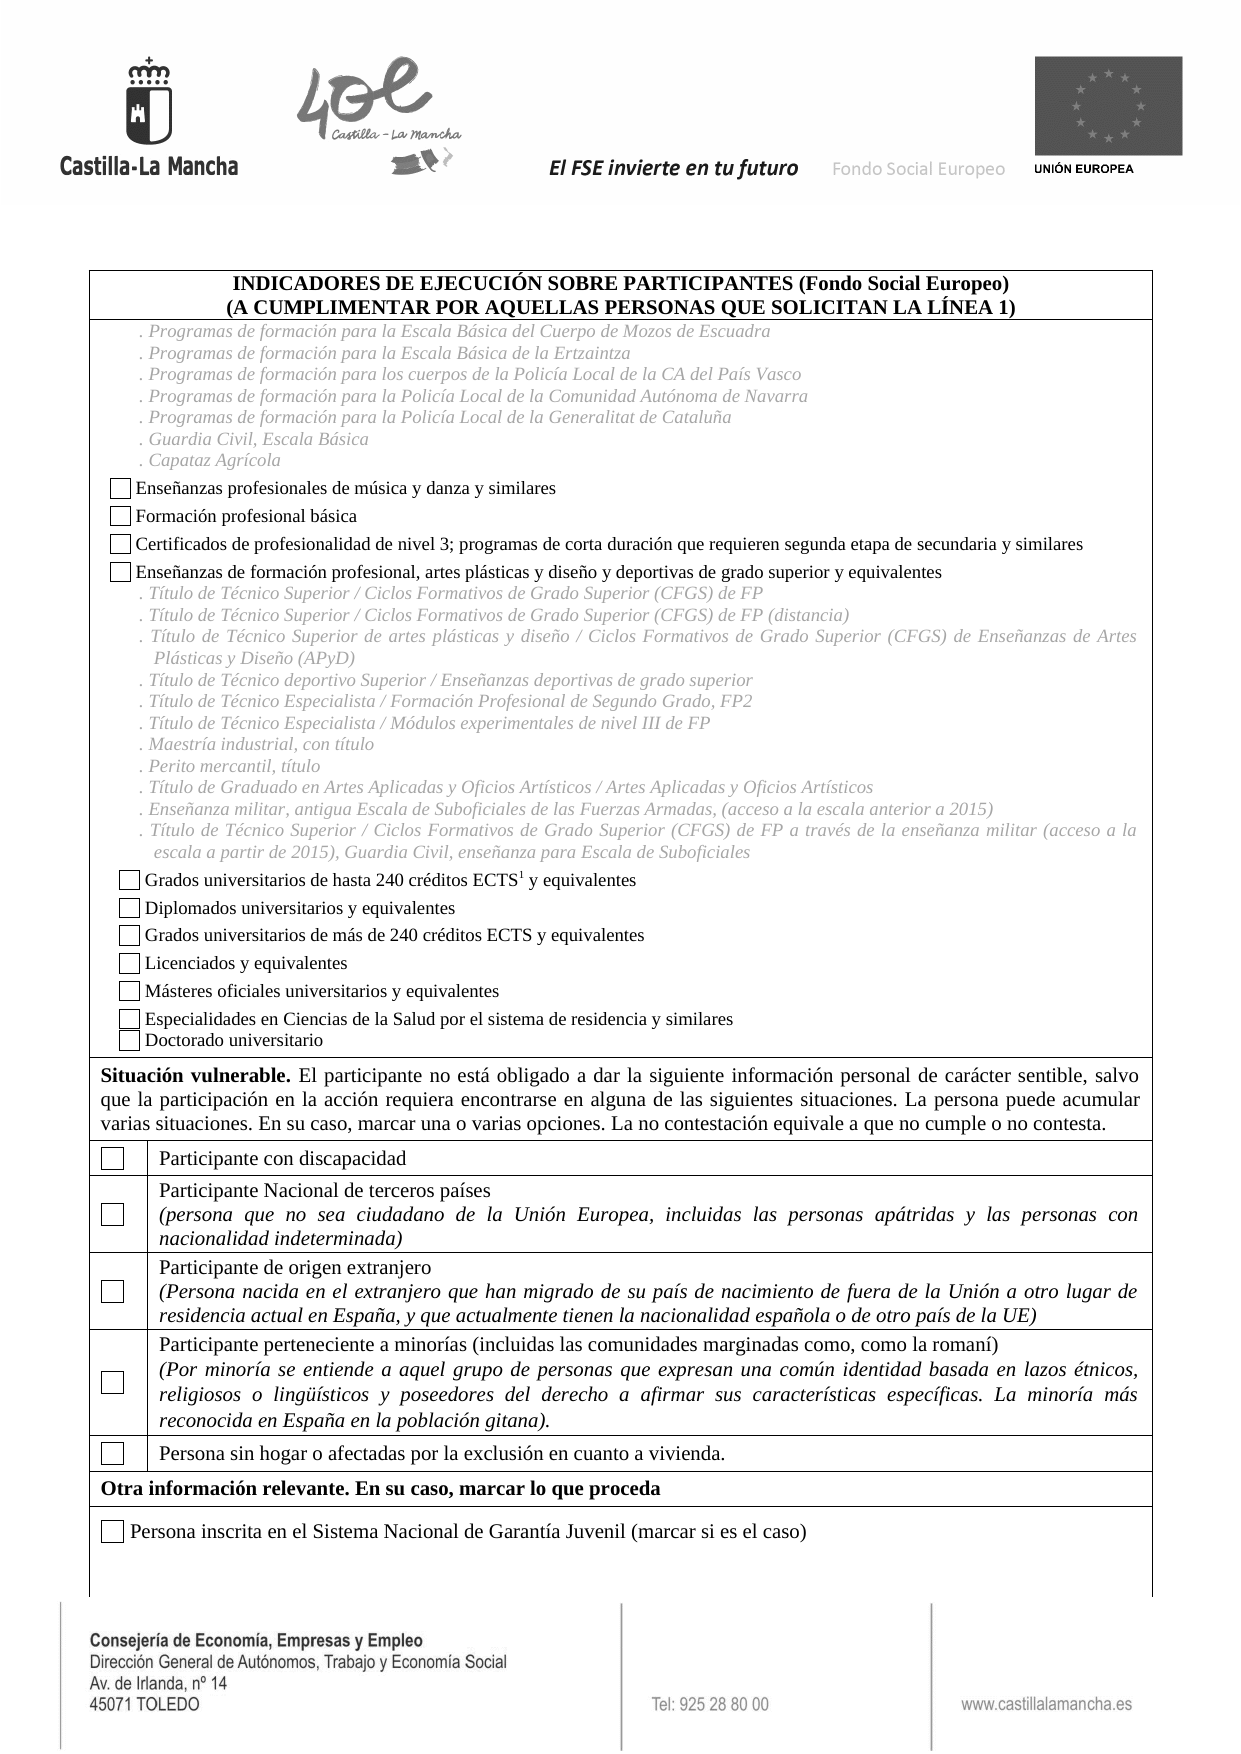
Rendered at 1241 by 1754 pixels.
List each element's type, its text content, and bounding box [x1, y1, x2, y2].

table_cell [90, 1253, 147, 1329]
table_cell . Programas de formación para la Escala Básica del Cuerpo de Mozos de Escuadra . Programas de formación para la Escala Básica de la Ertzaintza . Programas de formación para los cuerpos de la Policía Local de la CA del País Vasco . Programas de formación para la Policía Local de la Comunidad Autónoma de Navarra . Programas de formación para la Policía Local de la Generalitat de Cataluña . Guardia Civil, Escala Básica . Capataz Agrícola Enseñanzas profesionales de música y danza y similares Formación profesional básica Certificados de profesionalidad de nivel 3; programas de corta duración que requieren segunda etapa de secundaria y similares Enseñanzas de formación profesional, artes plásticas y diseño y deportivas de grado superior y equivalentes . Título de Técnico Superior / Ciclos Formativos de Grado Superior (CFGS) de FP . Título de Técnico Superior / Ciclos Formativos de Grado Superior (CFGS) de FP (distancia) . Título de Técnico Superior de artes plásticas y diseño / Ciclos Formativos de Grado Superior (CFGS) de Enseñanzas de Artes Plásticas y Diseño (APyD) . Título de Técnico deportivo Superior / Enseñanzas deportivas de grado superior . Título de Técnico Especialista / Formación Profesional de Segundo Grado, FP2 . Título de Técnico Especialista / Módulos experimentales de nivel III de FP . Maestría industrial, con título . Perito mercantil, título . Título de Graduado en Artes Aplicadas y Oficios Artísticos / Artes Aplicadas y Oficios Artísticos . Enseñanza militar, antigua Escala de Suboficiales de las Fuerzas Armadas, (acceso a la escala anterior a 2015) . Título de Técnico Superior / Ciclos Formativos de Grado Superior (CFGS) de FP a través de la enseñanza militar (acceso a la escala a partir de 2015), Guardia Civil, enseñanza para Escala de Suboficiales Grados universitarios de hasta 240 créditos ECTS y equivalentes Diplomados universitarios y equivalentes Grados universitarios de más de 240 créditos ECTS y equivalentes Licenciados y equivalentes Másteres oficiales universitarios y equivalentes Especialidades en Ciencias de la Salud por el sistema de residencia y similares Doctorado universitario [90, 320, 1152, 1057]
picture [1, 0, 1241, 205]
table_cell Participante de origen extranjero (Persona nacida en el extranjero que han migrado de su país de nacimiento de fuera de la Unión a otro lugar de residencia actual en España, y que actualmente tienen la nacionalidad española o de otro país de la UE) [148, 1253, 1152, 1329]
table_header INDICADORES DE EJECUCIÓN SOBRE PARTICIPANTES (Fondo Social Europeo) (A CUMPLIMENTAR POR AQUELLAS PERSONAS QUE SOLICITAN LA LÍNEA 1) [90, 271, 1152, 319]
table_cell Participante Nacional de terceros países (persona que no sea ciudadano de la Unión Europea, incluidas las personas apátridas y las personas con nacionalidad indeterminada) [148, 1176, 1152, 1252]
table_cell Situación vulnerable. El participante no está obligado a dar la siguiente información personal de carácter sentible, salvo que la participación en la acción requiera encontrarse en alguna de las siguientes situaciones. La persona puede acumular varias situaciones. En su caso, marcar una o varias opciones. La no contestación equivale a que no cumple o no contesta. [90, 1058, 1152, 1140]
table_cell [90, 1176, 147, 1252]
table_cell [90, 1330, 147, 1435]
table_cell Participante perteneciente a minorías (incluidas las comunidades marginadas como, como la romaní) (Por minoría se entiende a aquel grupo de personas que expresan una común identidad basada en lazos étnicos, religiosos o lingüísticos y poseedores del derecho a afirmar sus características específicas. La minoría más reconocida en España en la población gitana). [148, 1330, 1152, 1435]
table_cell Otra información relevante. En su caso, marcar lo que proceda [90, 1472, 1152, 1506]
table_cell [90, 1141, 147, 1175]
picture [1, 1597, 1241, 1751]
table_cell [90, 1436, 147, 1471]
table_cell Persona inscrita en el Sistema Nacional de Garantía Juvenil (marcar si es el caso) Persona que se encuentra inscrito en alguna acción formativa (tanto del sistema educativo como de formación profesional para el empleo) con carácter previo al inicio de la acción cofinanciada por el FSE+. [90, 1507, 1152, 1597]
table_cell Persona sin hogar o afectadas por la exclusión en cuanto a vivienda. [148, 1436, 1152, 1471]
table_cell Participante con discapacidad [148, 1141, 1152, 1175]
